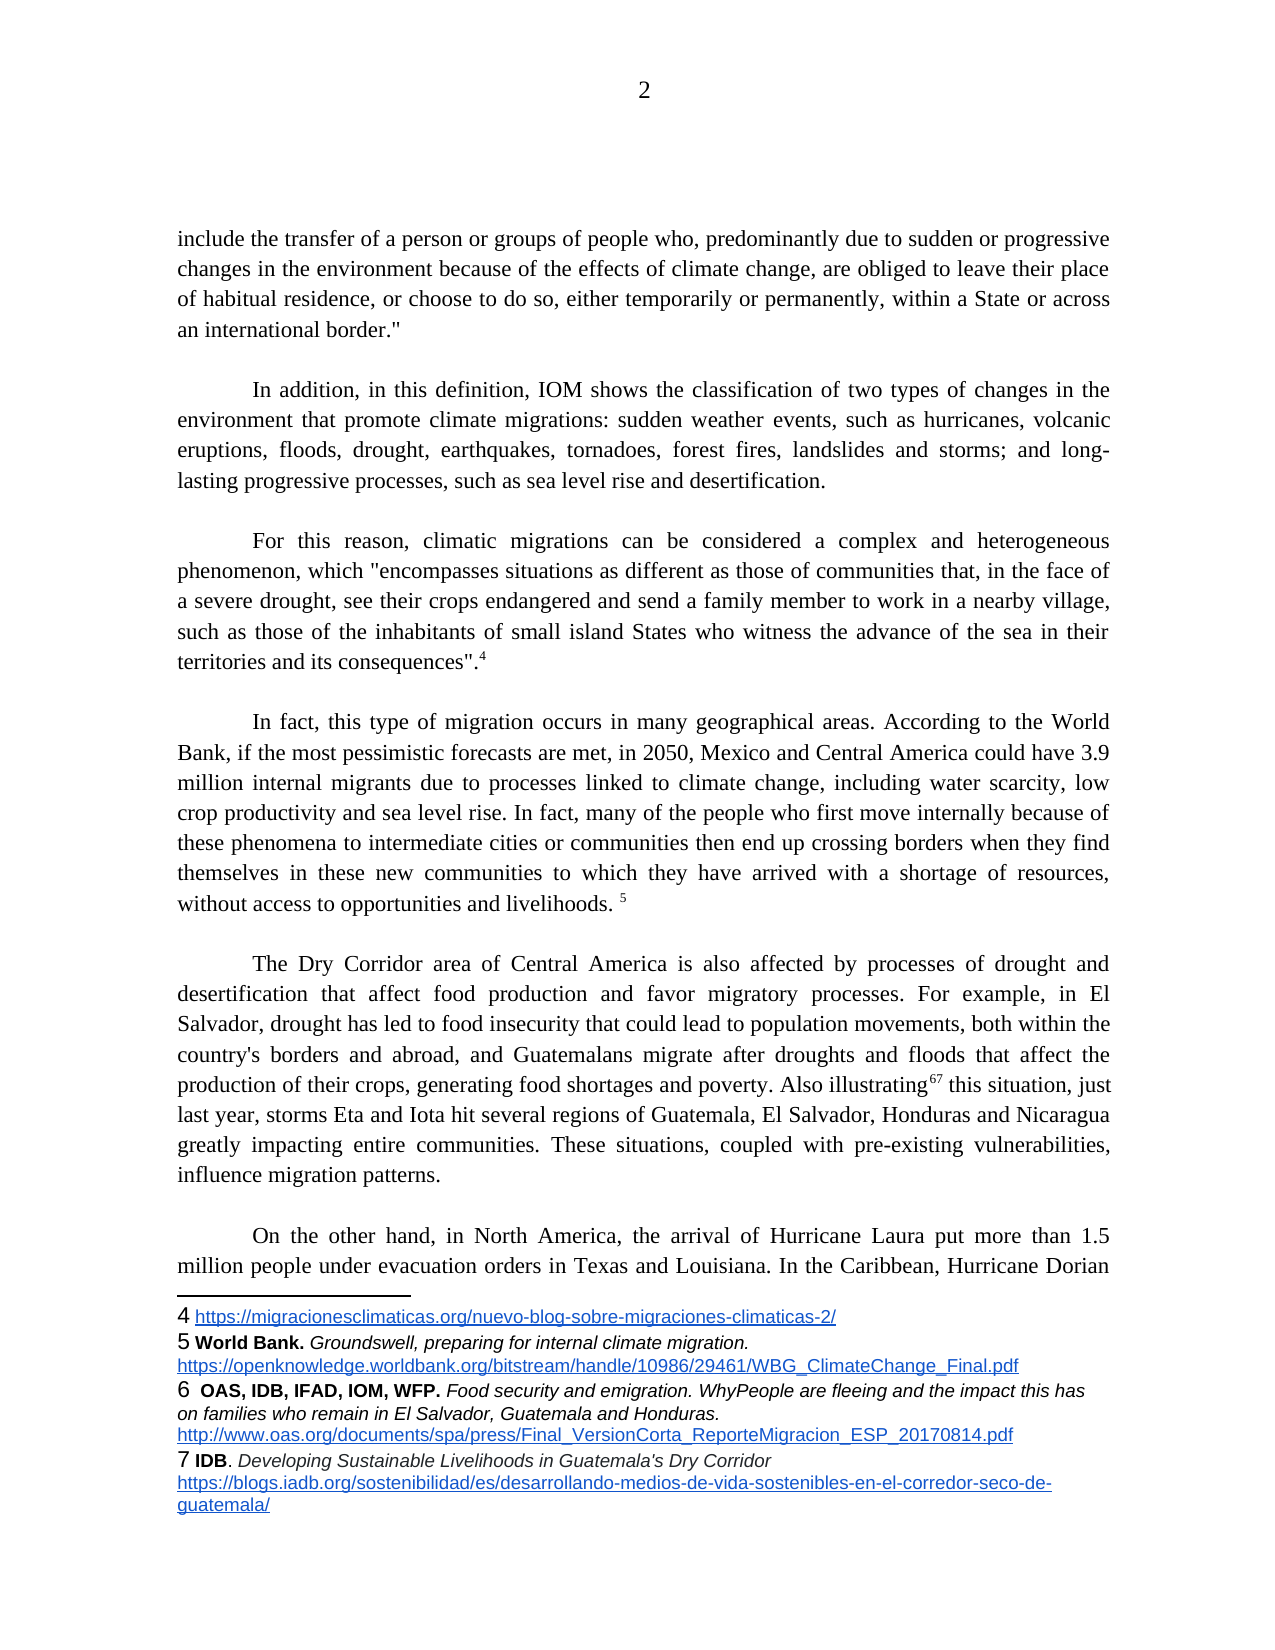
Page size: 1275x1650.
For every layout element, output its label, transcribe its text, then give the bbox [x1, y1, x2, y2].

text In addition, in this definition, IOM shows the classification of two types of changes in the environment that promote climate migrations: sudden weather events, such as hurricanes, volcanic eruptions, floods, drought, earthquakes, tornadoes, forest fires, landslides and storms; and long-lasting progressive processes, such as sea level rise and desertification. [177, 463, 1111, 493]
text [177, 1222, 1111, 1252]
text The Dry Corridor area of Central America is also affected by processes of drought and desertification that affect food production and favor migratory processes. For example, in El Salvador, drought has led to food insecurity that could lead to population movements, both within the country's borders and abroad, and Guatemalans migrate after droughts and floods that affect the production of their crops, generating food shortages and poverty. Also illustrating this situation, just last year, storms Eta and Iota hit several regions of Guatemala, El Salvador, Honduras and Nicaragua greatly impacting entire communities. These situations, coupled with pre-existing vulnerabilities, influence migration patterns. [177, 1127, 1111, 1188]
text In addition, in this definition, IOM shows the classification of two types of changes in the environment that promote climate migrations: sudden weather events, such as hurricanes, volcanic eruptions, floods, drought, earthquakes, tornadoes, forest fires, landslides and storms; and long-lasting progressive processes, such as sea level rise and desertification. [177, 376, 1111, 436]
text For this reason, climatic migrations can be considered a complex and heterogeneous phenomenon, which "encompasses situations as different as those of communities that, in the face of a severe drought, see their crops endangered and send a family member to work in a nearby village, such as those of the inhabitants of small island States who witness the advance of the sea in their territories and its consequences". [177, 644, 1111, 674]
text For this reason, climatic migrations can be considered a complex and heterogeneous phenomenon, which "encompasses situations as different as those of communities that, in the face of a severe drought, see their crops endangered and send a family member to work in a nearby village, such as those of the inhabitants of small island States who witness the advance of the sea in their territories and its consequences". [177, 527, 1111, 557]
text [177, 312, 1111, 342]
